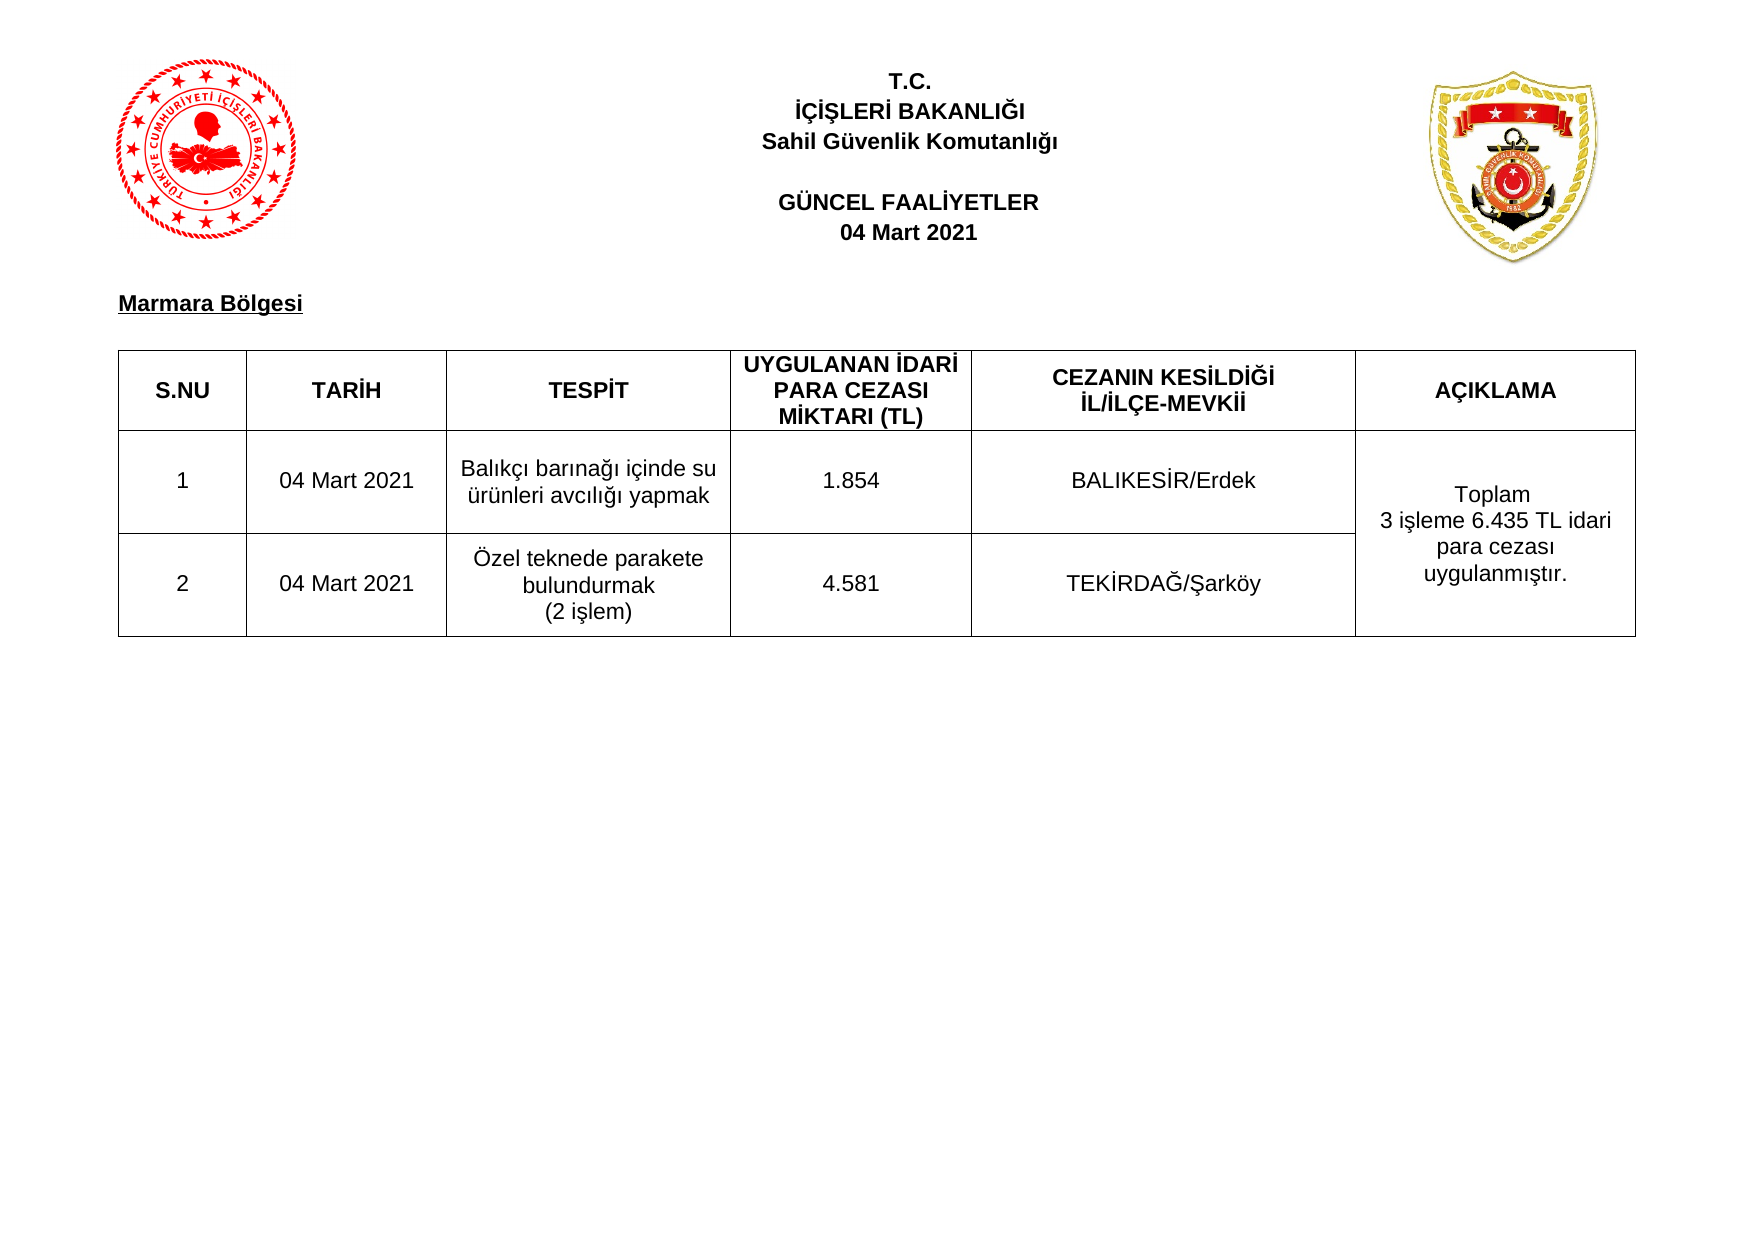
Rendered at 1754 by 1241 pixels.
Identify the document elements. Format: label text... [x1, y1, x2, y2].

table_header UYGULANAN İDARİ PARA CEZASI MİKTARI (TL) [731, 351, 971, 430]
table_cell 1 [119, 431, 246, 533]
table_cell Özel teknede parakete bulundurmak (2 işlem) [447, 534, 730, 636]
text Marmara Bölgesi [118, 290, 1636, 317]
table_header TARİH [247, 351, 446, 430]
table_header S.NU [119, 351, 246, 430]
table_cell Toplam 3 işleme 6.435 TL idari para cezası uygulanmıştır. [1356, 431, 1635, 636]
picture [1423, 64, 1627, 270]
table_cell Balıkçı barınağı içinde su ürünleri avcılığı yapmak [447, 431, 730, 533]
table_cell 04 Mart 2021 [247, 431, 446, 533]
table_cell 2 [119, 534, 246, 636]
table_cell 4.581 [731, 534, 971, 636]
table_cell 04 Mart 2021 [247, 534, 446, 636]
table_header CEZANIN KESİLDİĞİ İL/İLÇE-MEVKİİ [972, 351, 1355, 430]
table_header AÇIKLAMA [1356, 351, 1635, 430]
picture [116, 59, 296, 239]
table_cell TEKİRDAĞ/Şarköy [972, 534, 1355, 636]
table_cell 1.854 [731, 431, 971, 533]
table_cell BALIKESİR/Erdek [972, 431, 1355, 533]
table_header TESPİT [447, 351, 730, 430]
